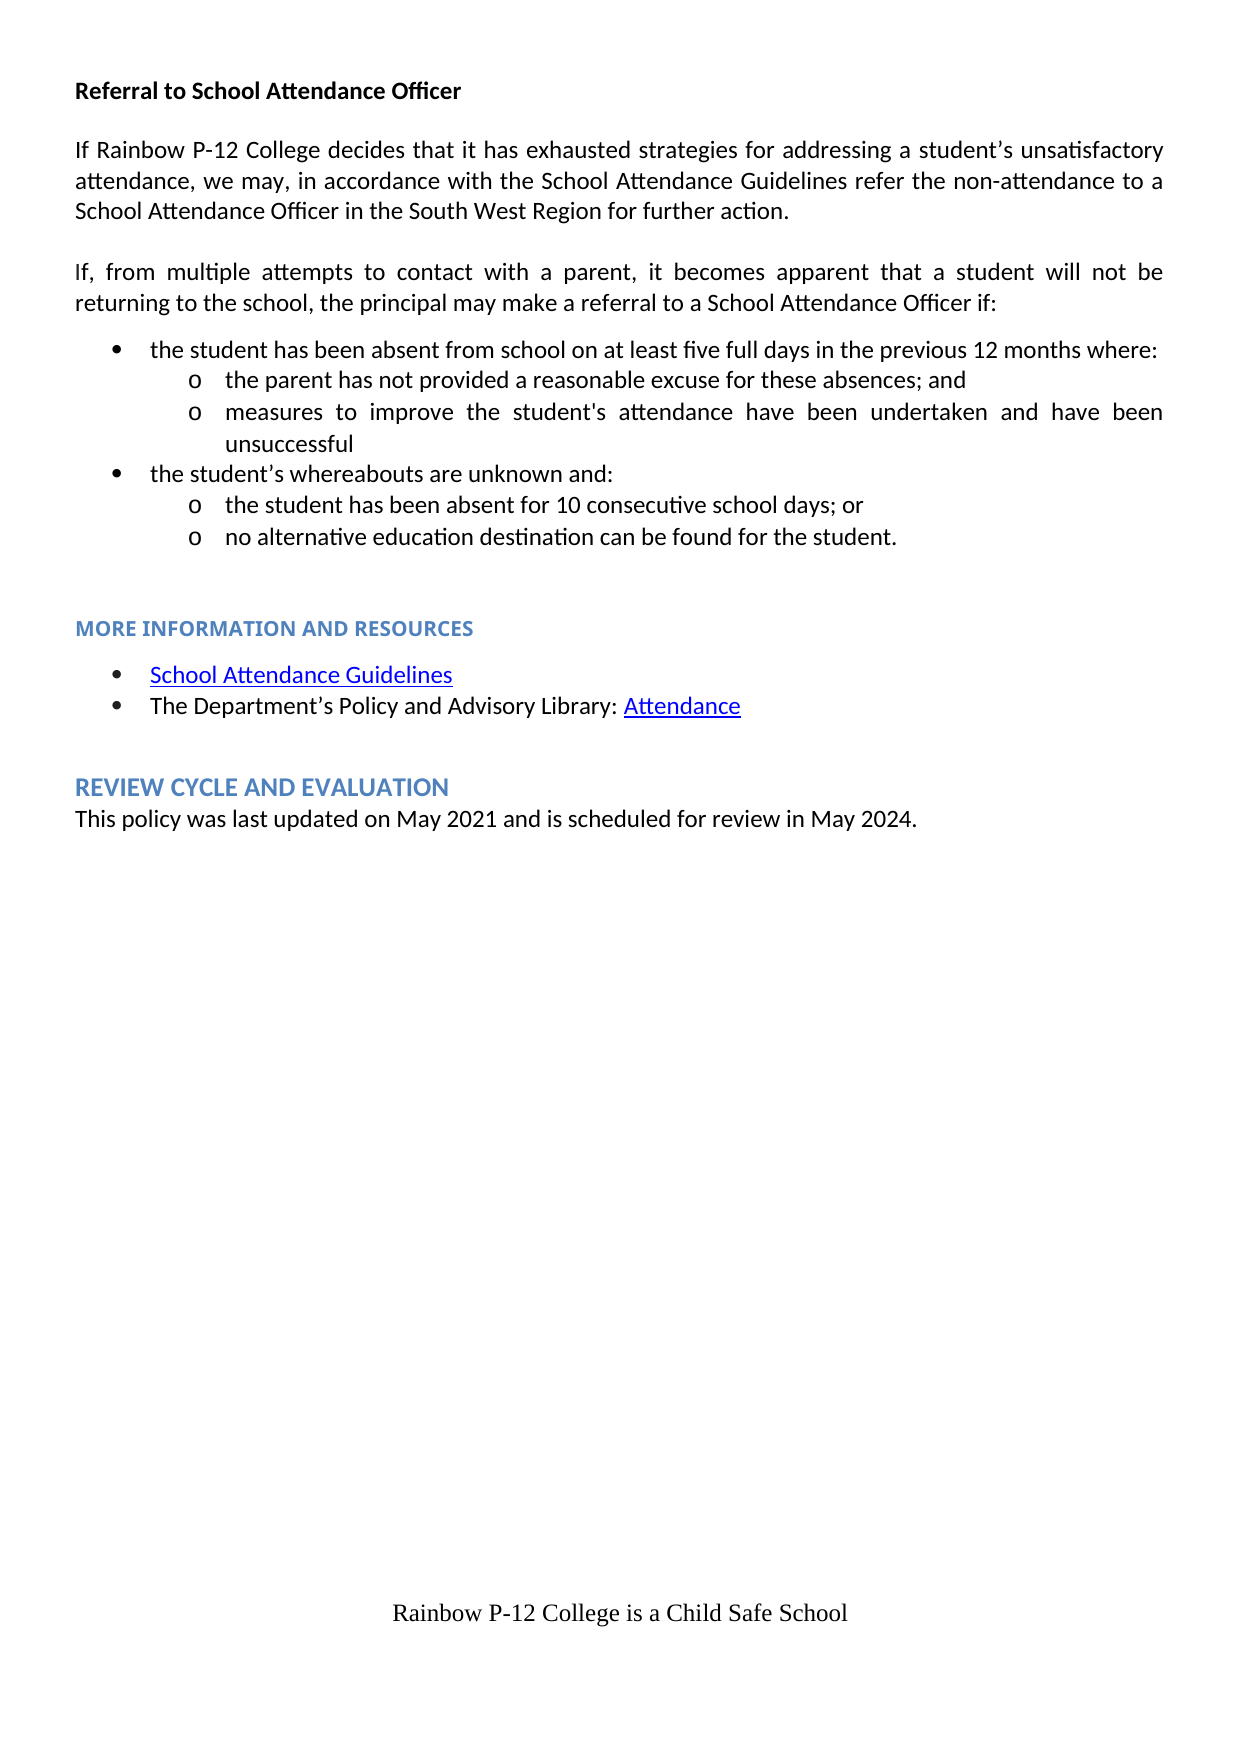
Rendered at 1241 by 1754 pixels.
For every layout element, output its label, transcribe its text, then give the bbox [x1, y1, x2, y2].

list the student’s whereabouts are unknown and: [112, 459, 1165, 489]
list measures to improve the student's attendance have been undertaken and have been unsuccessful [187, 396, 1165, 459]
text If Rainbow P-12 College decides that it has exhausted strategies for addressing a student’s unsatisfactory attendance, we may, in accordance with the School Attendance Guidelines refer the non-attendance to a School Attendance Officer in the South West Region for further action. [75, 134, 1165, 226]
list The Department’s Policy and Advisory Library: Attendance [112, 690, 1165, 721]
list no alternative education destination can be found for the student. [187, 521, 1165, 553]
list the student has been absent from school on at least five full days in the previous 12 months where: [112, 334, 1165, 364]
list School Attendance Guidelines [112, 659, 1165, 690]
text Referral to School Attendance Officer [75, 75, 1165, 106]
subtitle More information and resources [75, 614, 1165, 643]
list the parent has not provided a reasonable excuse for these absences; and [187, 364, 1165, 396]
text Review cycle and evaluation [75, 770, 1165, 803]
text If, from multiple attempts to contact with a parent, it becomes apparent that a student will not be returning to the school, the principal may make a referral to a School Attendance Officer if: [74, 256, 1165, 317]
list the student has been absent for 10 consecutive school days; or [187, 489, 1165, 521]
text This policy was last updated on May 2021 and is scheduled for review in May 2024. [75, 803, 1165, 834]
